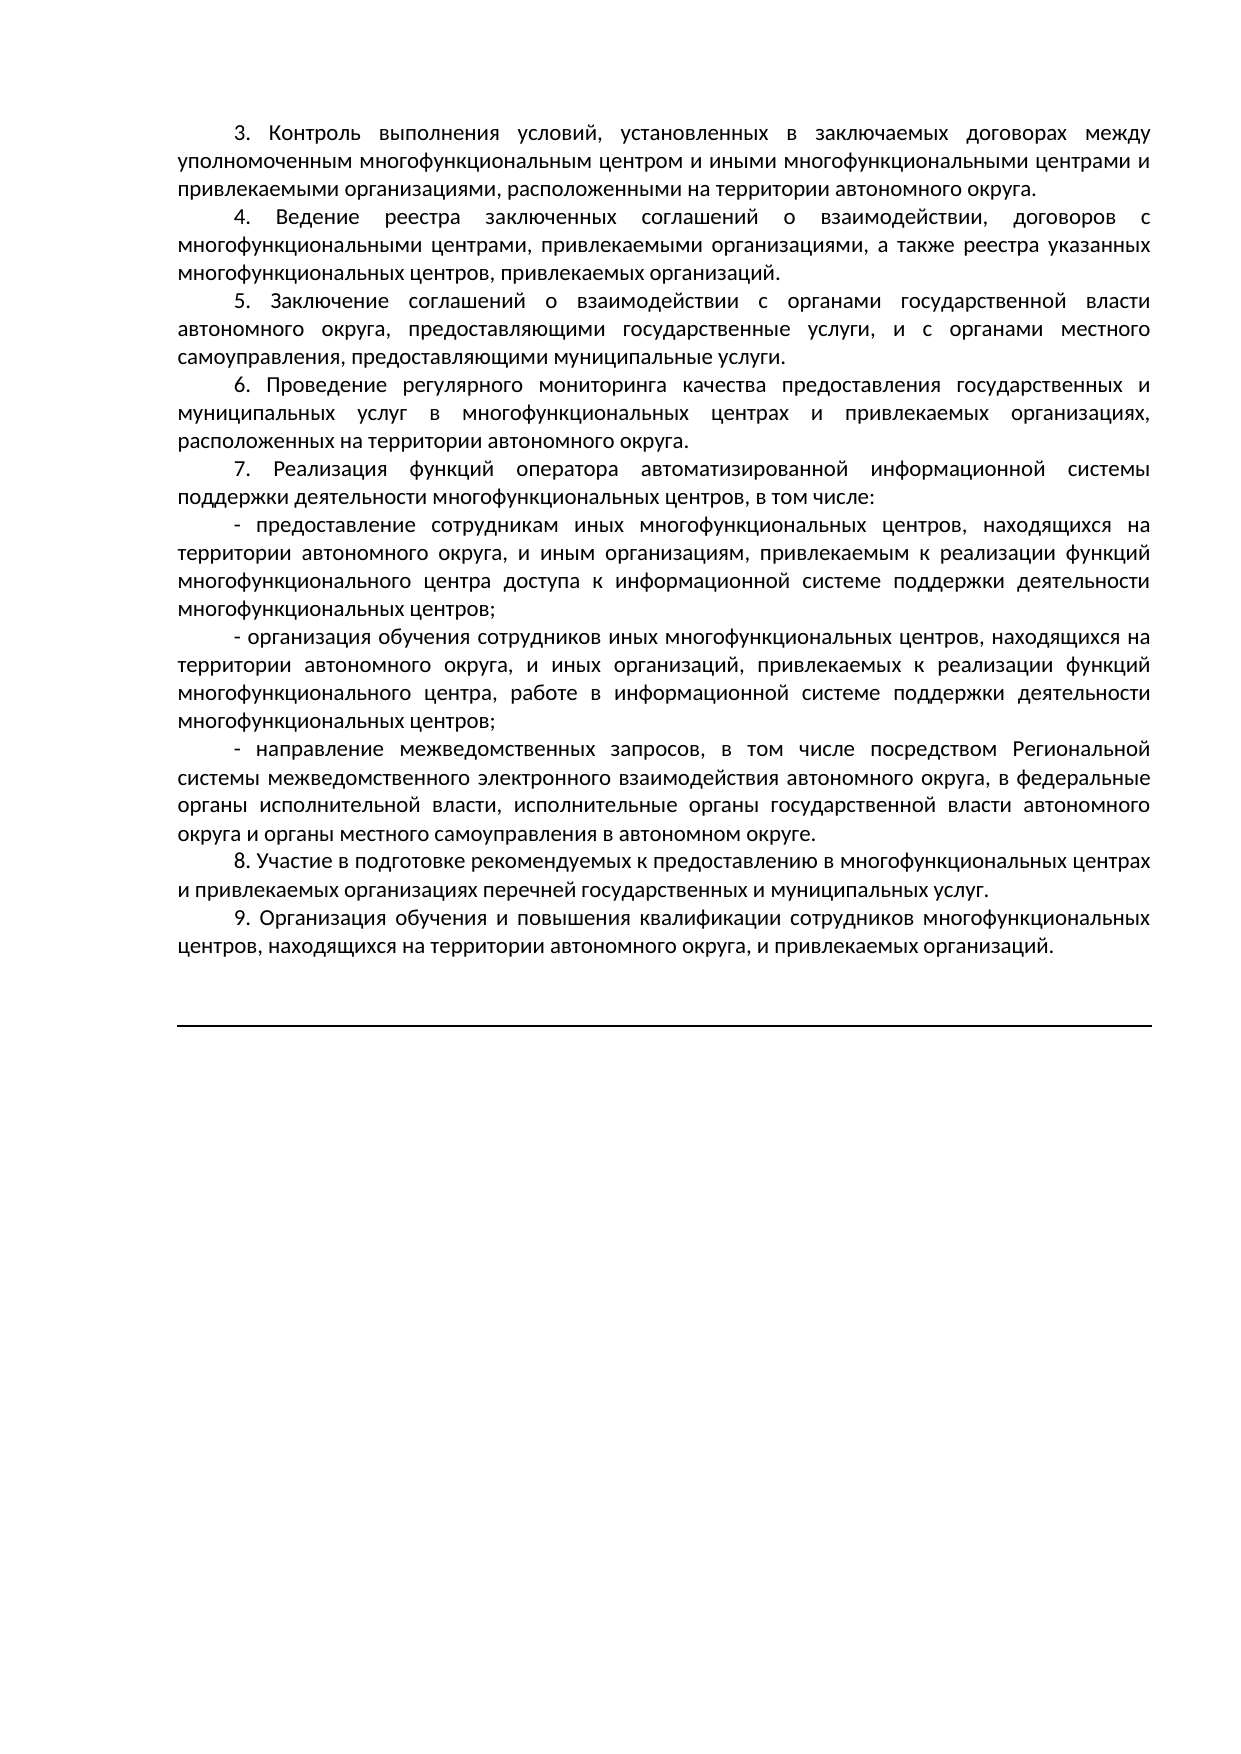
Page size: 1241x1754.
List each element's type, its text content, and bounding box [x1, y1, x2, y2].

text 8. Участие в подготовке рекомендуемых к предоставлению в многофункциональных центрах и привлекаемых организациях перечней государственных и муниципальных услуг. [177, 847, 1152, 903]
text - направление межведомственных запросов, в том числе посредством Региональной системы межведомственного электронного взаимодействия автономного округа, в федеральные органы исполнительной власти, исполнительные органы государственной власти автономного округа и органы местного самоуправления в автономном округе. [177, 734, 1152, 847]
text 5. Заключение соглашений о взаимодействии с органами государственной власти автономного округа, предоставляющими государственные услуги, и с органами местного самоуправления, предоставляющими муниципальные услуги. [177, 286, 1152, 370]
text - предоставление сотрудникам иных многофункциональных центров, находящихся на территории автономного округа, и иным организациям, привлекаемым к реализации функций многофункционального центра доступа к информационной системе поддержки деятельности многофункциональных центров; [177, 510, 1152, 622]
text 4. Ведение реестра заключенных соглашений о взаимодействии, договоров с многофункциональными центрами, привлекаемыми организациями, а также реестра указанных многофункциональных центров, привлекаемых организаций. [177, 202, 1152, 286]
text 3. Контроль выполнения условий, установленных в заключаемых договорах между уполномоченным многофункциональным центром и иными многофункциональными центрами и привлекаемыми организациями, расположенными на территории автономного округа. [177, 118, 1152, 202]
text - организация обучения сотрудников иных многофункциональных центров, находящихся на территории автономного округа, и иных организаций, привлекаемых к реализации функций многофункционального центра, работе в информационной системе поддержки деятельности многофункциональных центров; [177, 622, 1152, 734]
text 9. Организация обучения и повышения квалификации сотрудников многофункциональных центров, находящихся на территории автономного округа, и привлекаемых организаций. [177, 903, 1152, 959]
text 6. Проведение регулярного мониторинга качества предоставления государственных и муниципальных услуг в многофункциональных центрах и привлекаемых организациях, расположенных на территории автономного округа. [177, 370, 1152, 454]
text 7. Реализация функций оператора автоматизированной информационной системы поддержки деятельности многофункциональных центров, в том числе: [177, 454, 1152, 510]
